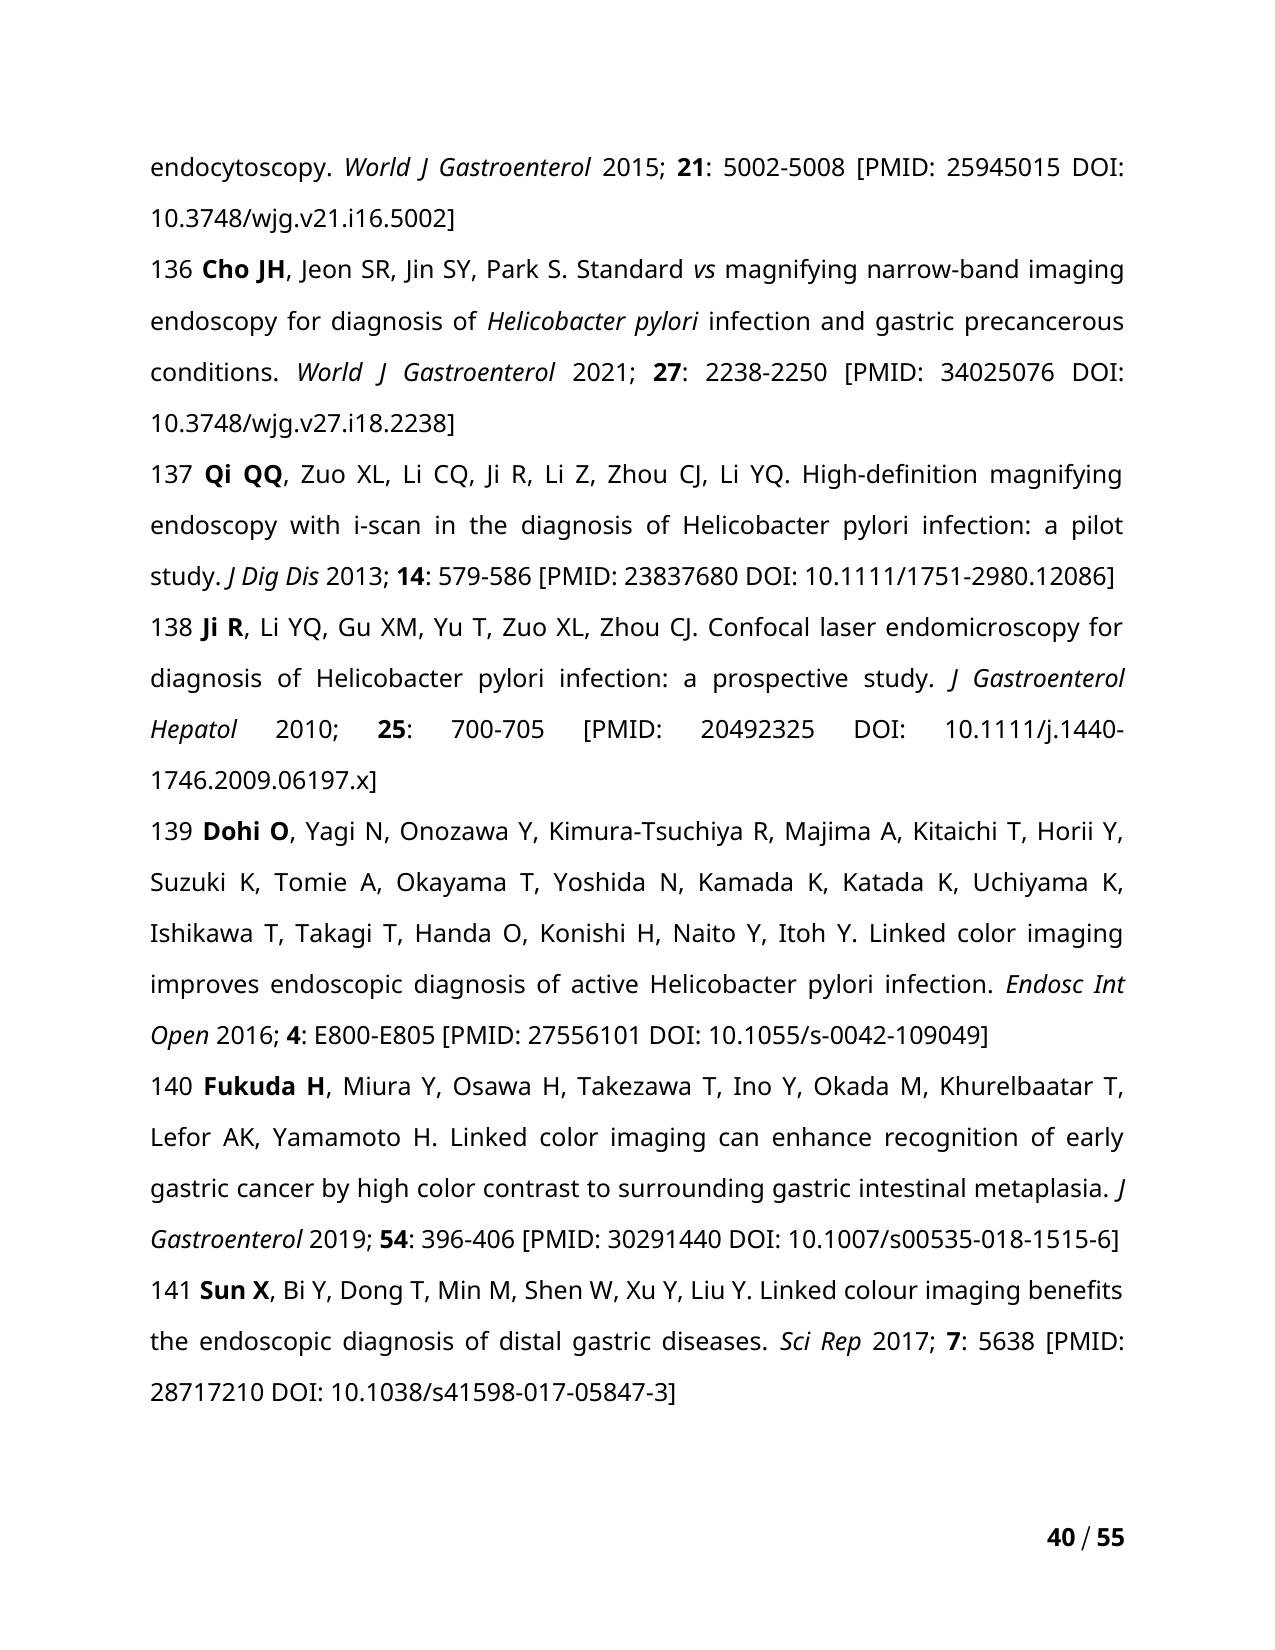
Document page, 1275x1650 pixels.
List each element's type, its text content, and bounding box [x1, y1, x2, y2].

text 140 Fukuda H, Miura Y, Osawa H, Takezawa T, Ino Y, Okada M, Khurelbaatar T, Lefor AK, Yamamoto H. Linked color imaging can enhance recognition of early gastric cancer by high color contrast to surrounding gastric intestinal metaplasia. J Gastroenterol 2019; 54: 396-406 [PMID: 30291440 DOI: 10.1007/s00535-018-1515-6] [150, 1069, 1125, 1256]
text 138 Ji R, Li YQ, Gu XM, Yu T, Zuo XL, Zhou CJ. Confocal laser endomicroscopy for diagnosis of Helicobacter pylori infection: a prospective study. J Gastroenterol Hepatol 2010; 25: 700-705 [PMID: 20492325 DOI: 10.1111/j.1440-1746.2009.06197.x] [150, 609, 1125, 797]
text 136 Cho JH, Jeon SR, Jin SY, Park S. Standard vs magnifying narrow-band imaging endoscopy for diagnosis of Helicobacter pylori infection and gastric precancerous conditions. World J Gastroenterol 2021; 27: 2238-2250 [PMID: 34025076 DOI: 10.3748/wjg.v27.i18.2238] [150, 252, 1125, 439]
text 139 Dohi O, Yagi N, Onozawa Y, Kimura-Tsuchiya R, Majima A, Kitaichi T, Horii Y, Suzuki K, Tomie A, Okayama T, Yoshida N, Kamada K, Katada K, Uchiyama K, Ishikawa T, Takagi T, Handa O, Konishi H, Naito Y, Itoh Y. Linked color imaging improves endoscopic diagnosis of active Helicobacter pylori infection. Endosc Int Open 2016; 4: E800-E805 [PMID: 27556101 DOI: 10.1055/s-0042-109049] [150, 813, 1125, 1052]
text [150, 150, 1125, 235]
text 141 Sun X, Bi Y, Dong T, Min M, Shen W, Xu Y, Liu Y. Linked colour imaging benefits the endoscopic diagnosis of distal gastric diseases. Sci Rep 2017; 7: 5638 [PMID: 28717210 DOI: 10.1038/s41598-017-05847-3] [150, 1273, 1125, 1409]
text 137 Qi QQ, Zuo XL, Li CQ, Ji R, Li Z, Zhou CJ, Li YQ. High-definition magnifying endoscopy with i-scan in the diagnosis of Helicobacter pylori infection: a pilot study. J Dig Dis 2013; 14: 579-586 [PMID: 23837680 DOI: 10.1111/1751-2980.12086] [150, 456, 1125, 592]
